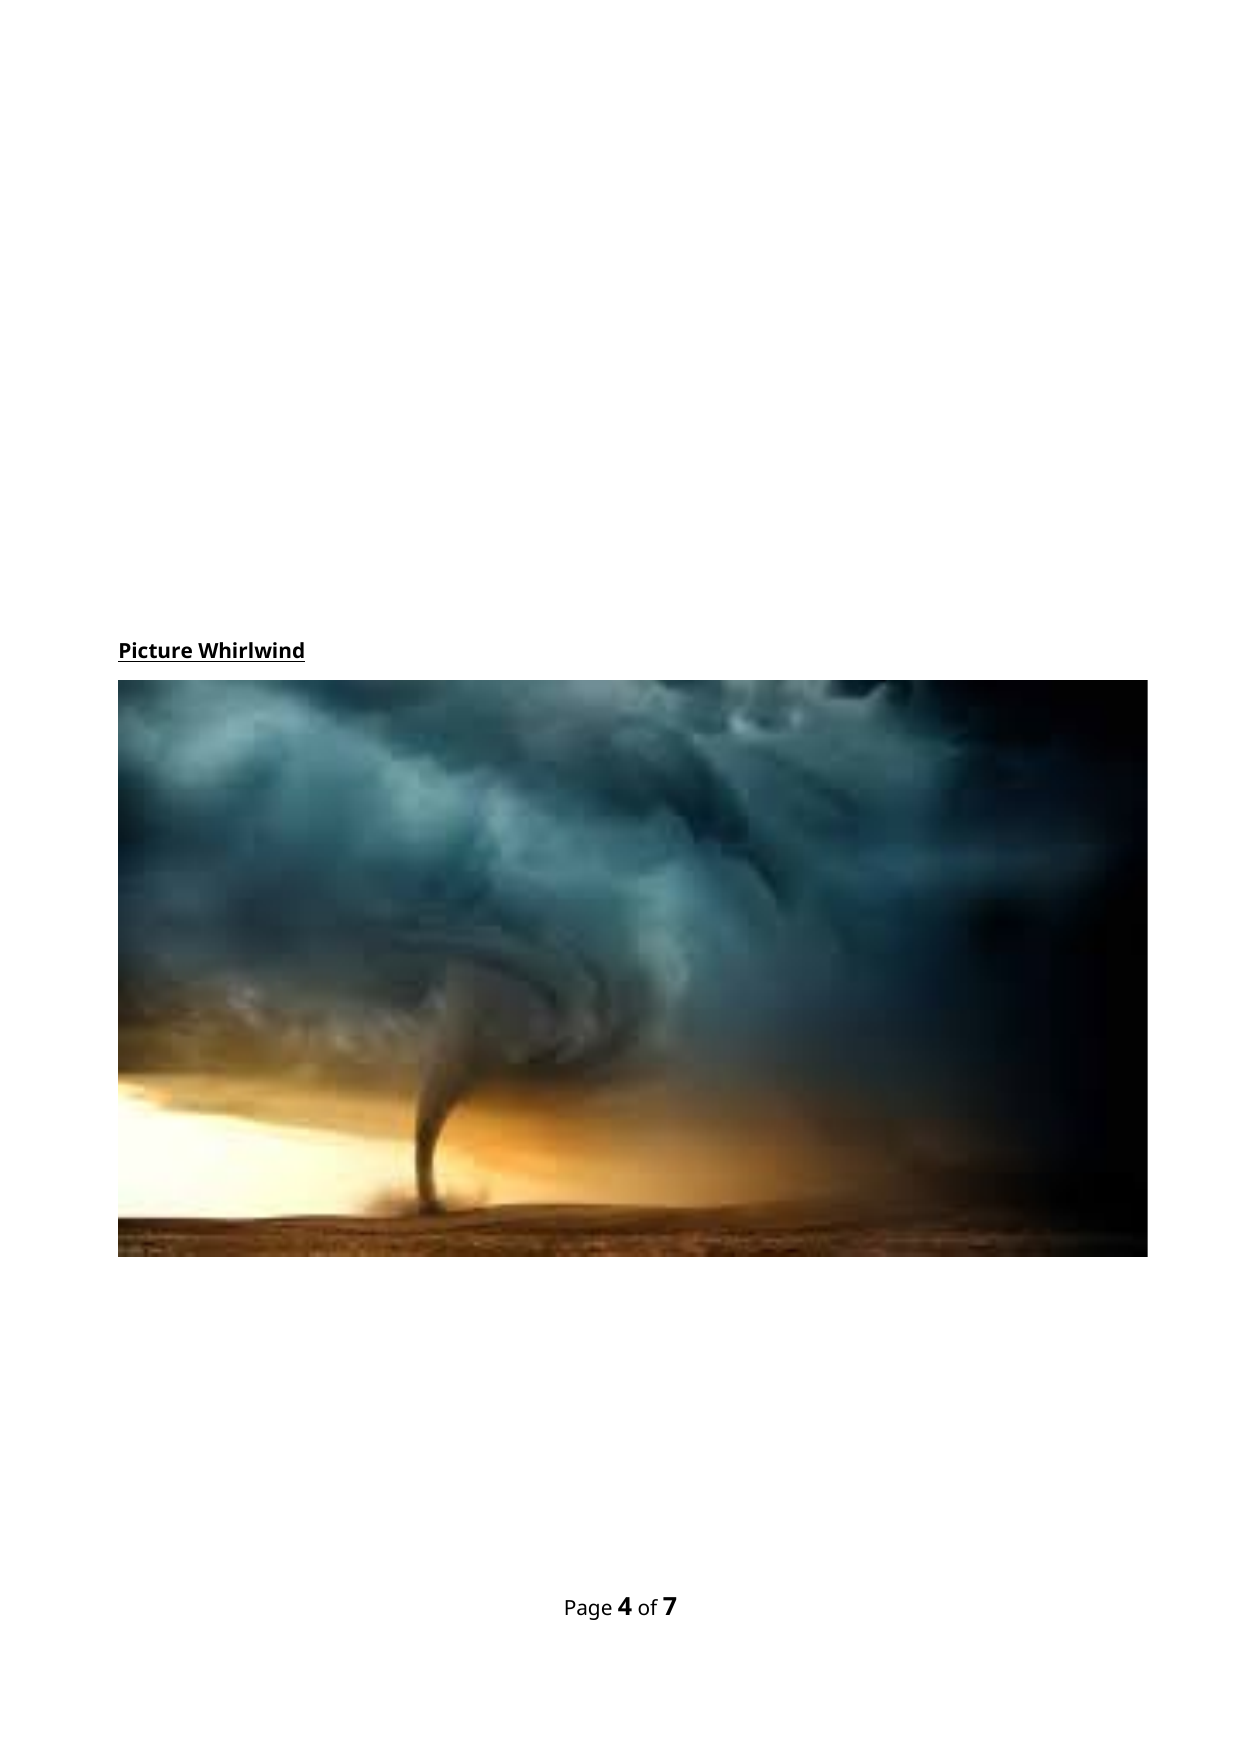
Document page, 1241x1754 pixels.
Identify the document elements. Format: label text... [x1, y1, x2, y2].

picture [118, 680, 1148, 1257]
text Picture Whirlwind [118, 637, 1122, 665]
